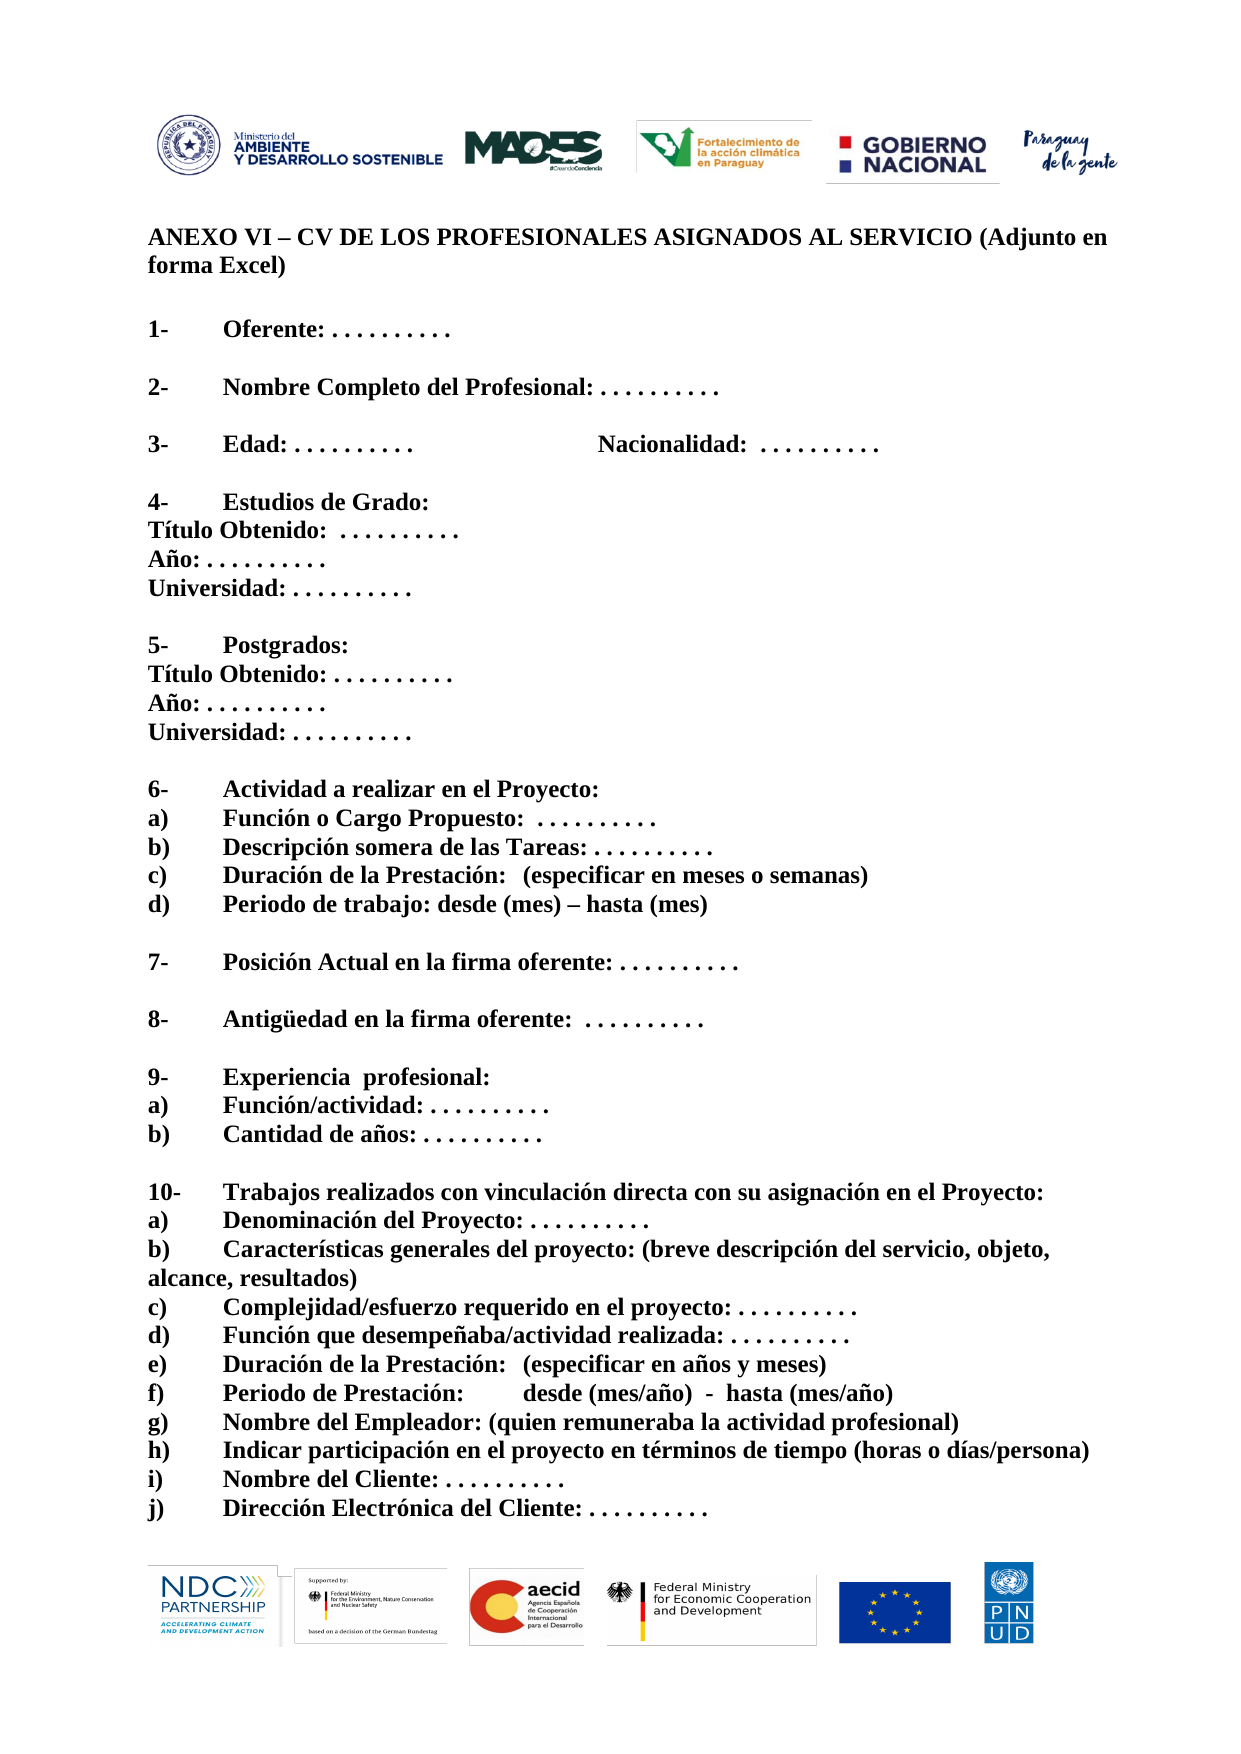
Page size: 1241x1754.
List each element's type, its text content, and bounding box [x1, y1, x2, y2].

picture [147, 102, 1123, 197]
text b) Cantidad de años: . . . . . . . . . . [148, 1119, 1122, 1148]
text i) Nombre del Cliente: . . . . . . . . . . [148, 1464, 1122, 1493]
text b) Descripción somera de las Tareas: . . . . . . . . . . [148, 832, 1122, 860]
text e) Duración de la Prestación: (especificar en años y meses) [148, 1349, 1122, 1378]
text Título Obtenido: . . . . . . . . . . [148, 515, 1122, 544]
text a) Función/actividad: . . . . . . . . . . [148, 1090, 1122, 1119]
text b) Características generales del proyecto: (breve descripción del servicio, objeto, alcance, resultados) [148, 1234, 1122, 1292]
text j) Dirección Electrónica del Cliente: . . . . . . . . . . [148, 1493, 1122, 1522]
text 3- Edad: . . . . . . . . . . Nacionalidad: . . . . . . . . . . [148, 429, 1122, 458]
text Año: . . . . . . . . . . [148, 544, 1122, 573]
subtitle ANEXO VI – CV DE LOS PROFESIONALES ASIGNADOS AL SERVICIO (Adjunto en forma Excel) [148, 222, 1122, 279]
text h) Indicar participación en el proyecto en términos de tiempo (horas o días/persona) [148, 1435, 1122, 1464]
text 2- Nombre Completo del Profesional: . . . . . . . . . . [148, 372, 1122, 400]
text 8- Antigüedad en la firma oferente: . . . . . . . . . . [148, 1004, 1122, 1033]
text 9- Experiencia profesional: [148, 1062, 1122, 1090]
text f) Periodo de Prestación: desde (mes/año) - hasta (mes/año) [148, 1378, 1122, 1407]
text 5- Postgrados: [148, 630, 1122, 659]
text d) Periodo de trabajo: desde (mes) – hasta (mes) [148, 889, 1122, 918]
text Año: . . . . . . . . . . [148, 688, 1122, 717]
text Título Obtenido: . . . . . . . . . . [148, 659, 1122, 688]
text 7- Posición Actual en la firma oferente: . . . . . . . . . . [148, 947, 1122, 975]
text Universidad: . . . . . . . . . . [148, 717, 1122, 745]
text c) Complejidad/esfuerzo requerido en el proyecto: . . . . . . . . . . [148, 1292, 1122, 1320]
text a) Función o Cargo Propuesto: . . . . . . . . . . [148, 803, 1122, 832]
text 1- Oferente: . . . . . . . . . . [148, 314, 1122, 343]
text 6- Actividad a realizar en el Proyecto: [148, 774, 1122, 803]
text 10- Trabajos realizados con vinculación directa con su asignación en el Proyecto: [148, 1177, 1122, 1205]
text a) Denominación del Proyecto: . . . . . . . . . . [148, 1205, 1122, 1234]
text Universidad: . . . . . . . . . . [148, 573, 1122, 602]
text c) Duración de la Prestación: (especificar en meses o semanas) [148, 860, 1122, 889]
text 4- Estudios de Grado: [148, 487, 1122, 515]
picture [147, 1562, 1034, 1647]
text d) Función que desempeñaba/actividad realizada: . . . . . . . . . . [148, 1320, 1122, 1349]
text g) Nombre del Empleador: (quien remuneraba la actividad profesional) [148, 1407, 1122, 1435]
